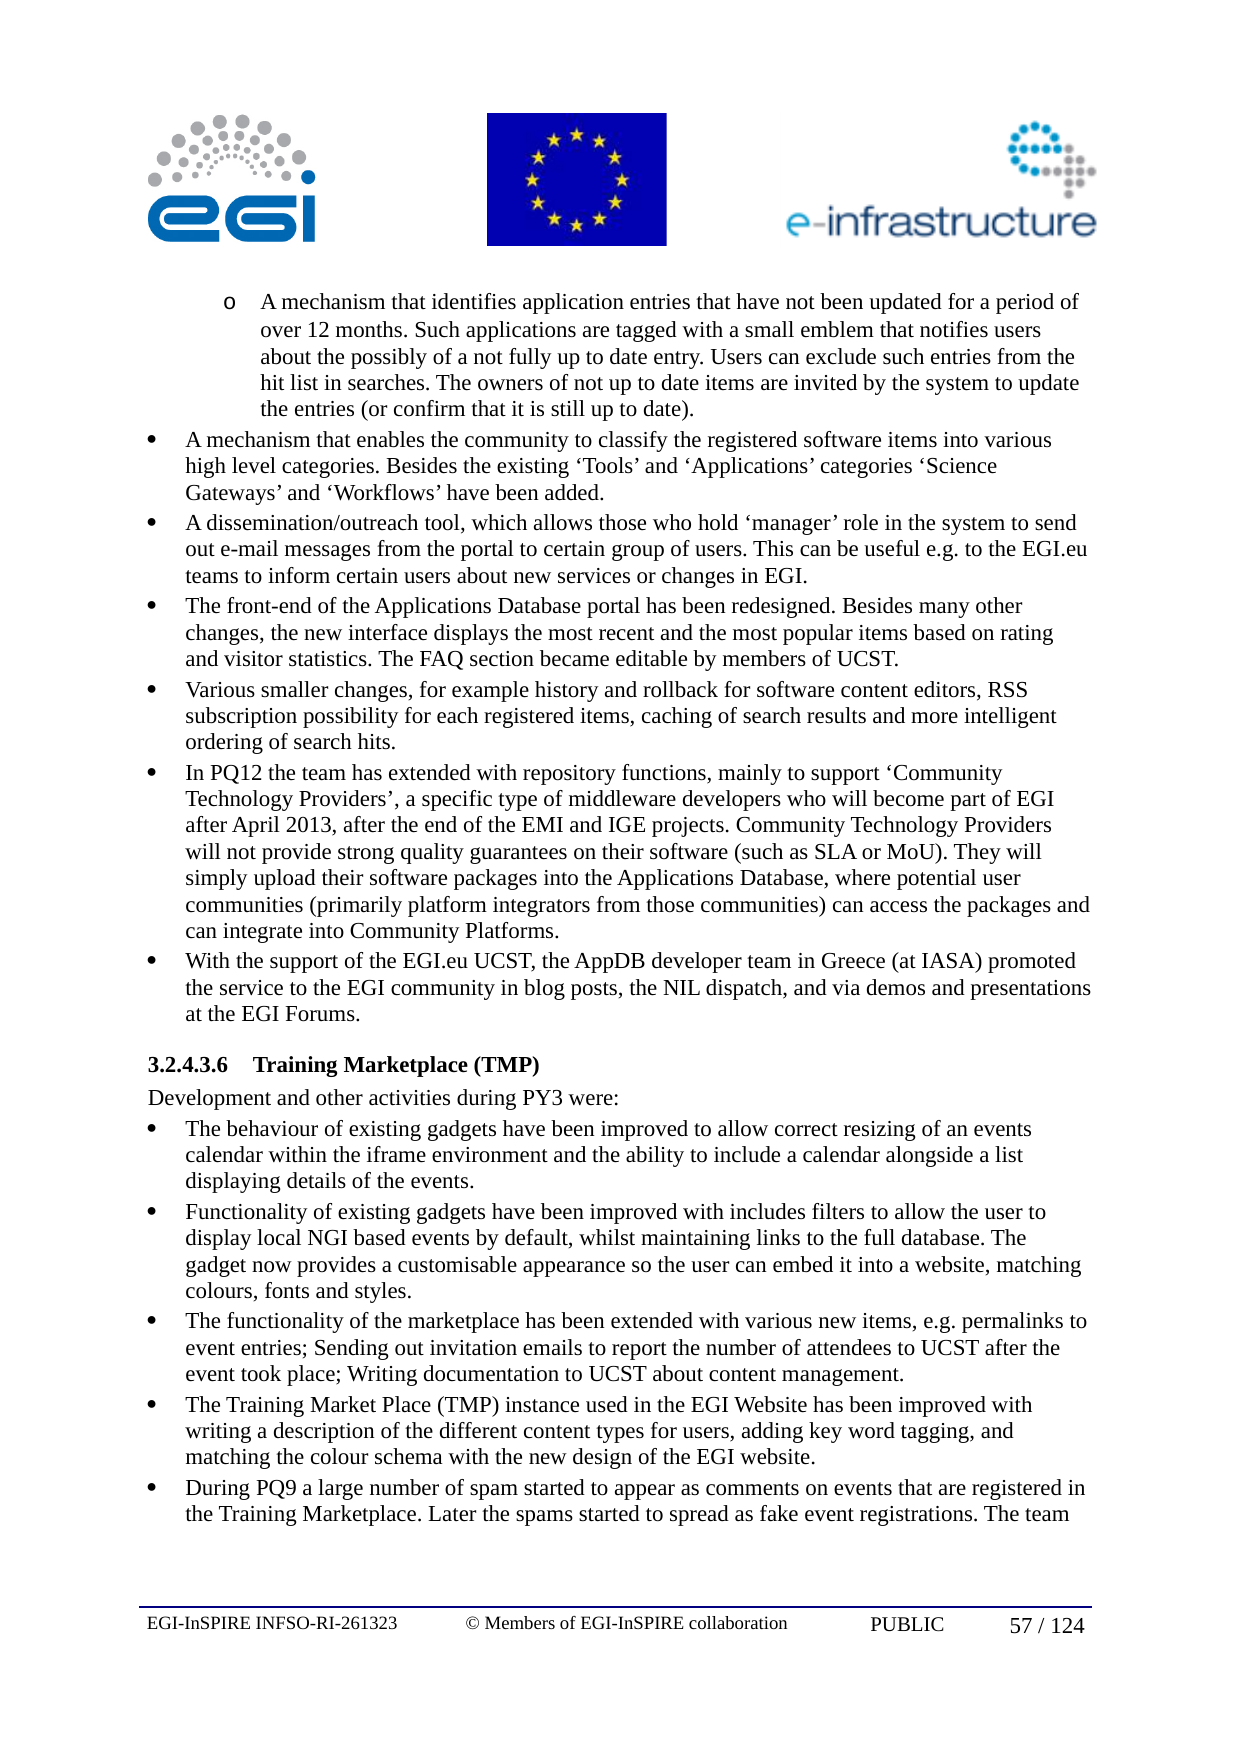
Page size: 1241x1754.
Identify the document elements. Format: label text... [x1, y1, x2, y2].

picture [487, 113, 667, 246]
list Functionality of existing gadgets have been improved with includes filters to allow the user to display local NGI based events by default, whilst maintaining links to the full database. The gadget now provides a customisable appearance so the user can embed it into a website, matching colours, fonts and styles. [148, 1198, 1092, 1303]
picture [779, 113, 1105, 246]
text Development and other activities during PY3 were: [148, 1084, 1092, 1111]
subtitle Training Marketplace (TMP) [148, 1052, 1092, 1078]
list With the support of the EGI.eu UCST, the AppDB developer team in Greece (at IASA) promoted the service to the EGI community in blog posts, the NIL dispatch, and via demos and presentations at the EGI Forums. [148, 947, 1092, 1027]
picture [146, 113, 317, 244]
list In PQ12 the team has extended with repository functions, mainly to support ‘Community Technology Providers’, a specific type of middleware developers who will become part of EGI after April 2013, after the end of the EMI and IGE projects. Community Technology Providers will not provide strong quality guarantees on their software (such as SLA or MoU). They will simply upload their software packages into the Applications Database, where potential user communities (primarily platform integrators from those communities) can access the packages and can integrate into Community Platforms. [148, 759, 1092, 943]
list A mechanism that identifies application entries that have not been updated for a period of over 12 months. Such applications are tagged with a small emblem that notifies users about the possibly of a not fully up to date entry. Users can exclude such entries from the hit list in searches. The owners of not up to date items are invited by the system to update the entries (or confirm that it is still up to date). [223, 288, 1092, 422]
list The front-end of the Applications Database portal has been redesigned. Besides many other changes, the new interface displays the most recent and the most popular items based on rating and visitor statistics. The FAQ section became editable by members of UCST. [148, 592, 1092, 671]
list The Training Market Place (TMP) instance used in the EGI Website has been improved with writing a description of the different content types for users, adding key word tagging, and matching the colour schema with the new design of the EGI website. [148, 1391, 1092, 1470]
list Various smaller changes, for example history and rollback for software content editors, RSS subscription possibility for each registered items, caching of search results and more intelligent ordering of search hits. [148, 676, 1092, 755]
list The behaviour of existing gadgets have been improved to allow correct resizing of an events calendar within the iframe environment and the ability to include a calendar alongside a list displaying details of the events. [148, 1115, 1092, 1194]
list A mechanism that enables the community to classify the registered software items into various high level categories. Besides the existing ‘Tools’ and ‘Applications’ categories ‘Science Gateways’ and ‘Workflows’ have been added. [148, 426, 1092, 505]
list The functionality of the marketplace has been extended with various new items, e.g. permalinks to event entries; Sending out invitation emails to report the number of attendees to UCST after the event took place; Writing documentation to UCST about content management. [148, 1307, 1092, 1387]
list A dissemination/outreach tool, which allows those who hold ‘manager’ role in the system to send out e-mail messages from the portal to certain group of users. This can be useful e.g. to the EGI.eu teams to inform certain users about new services or changes in EGI. [148, 509, 1092, 588]
